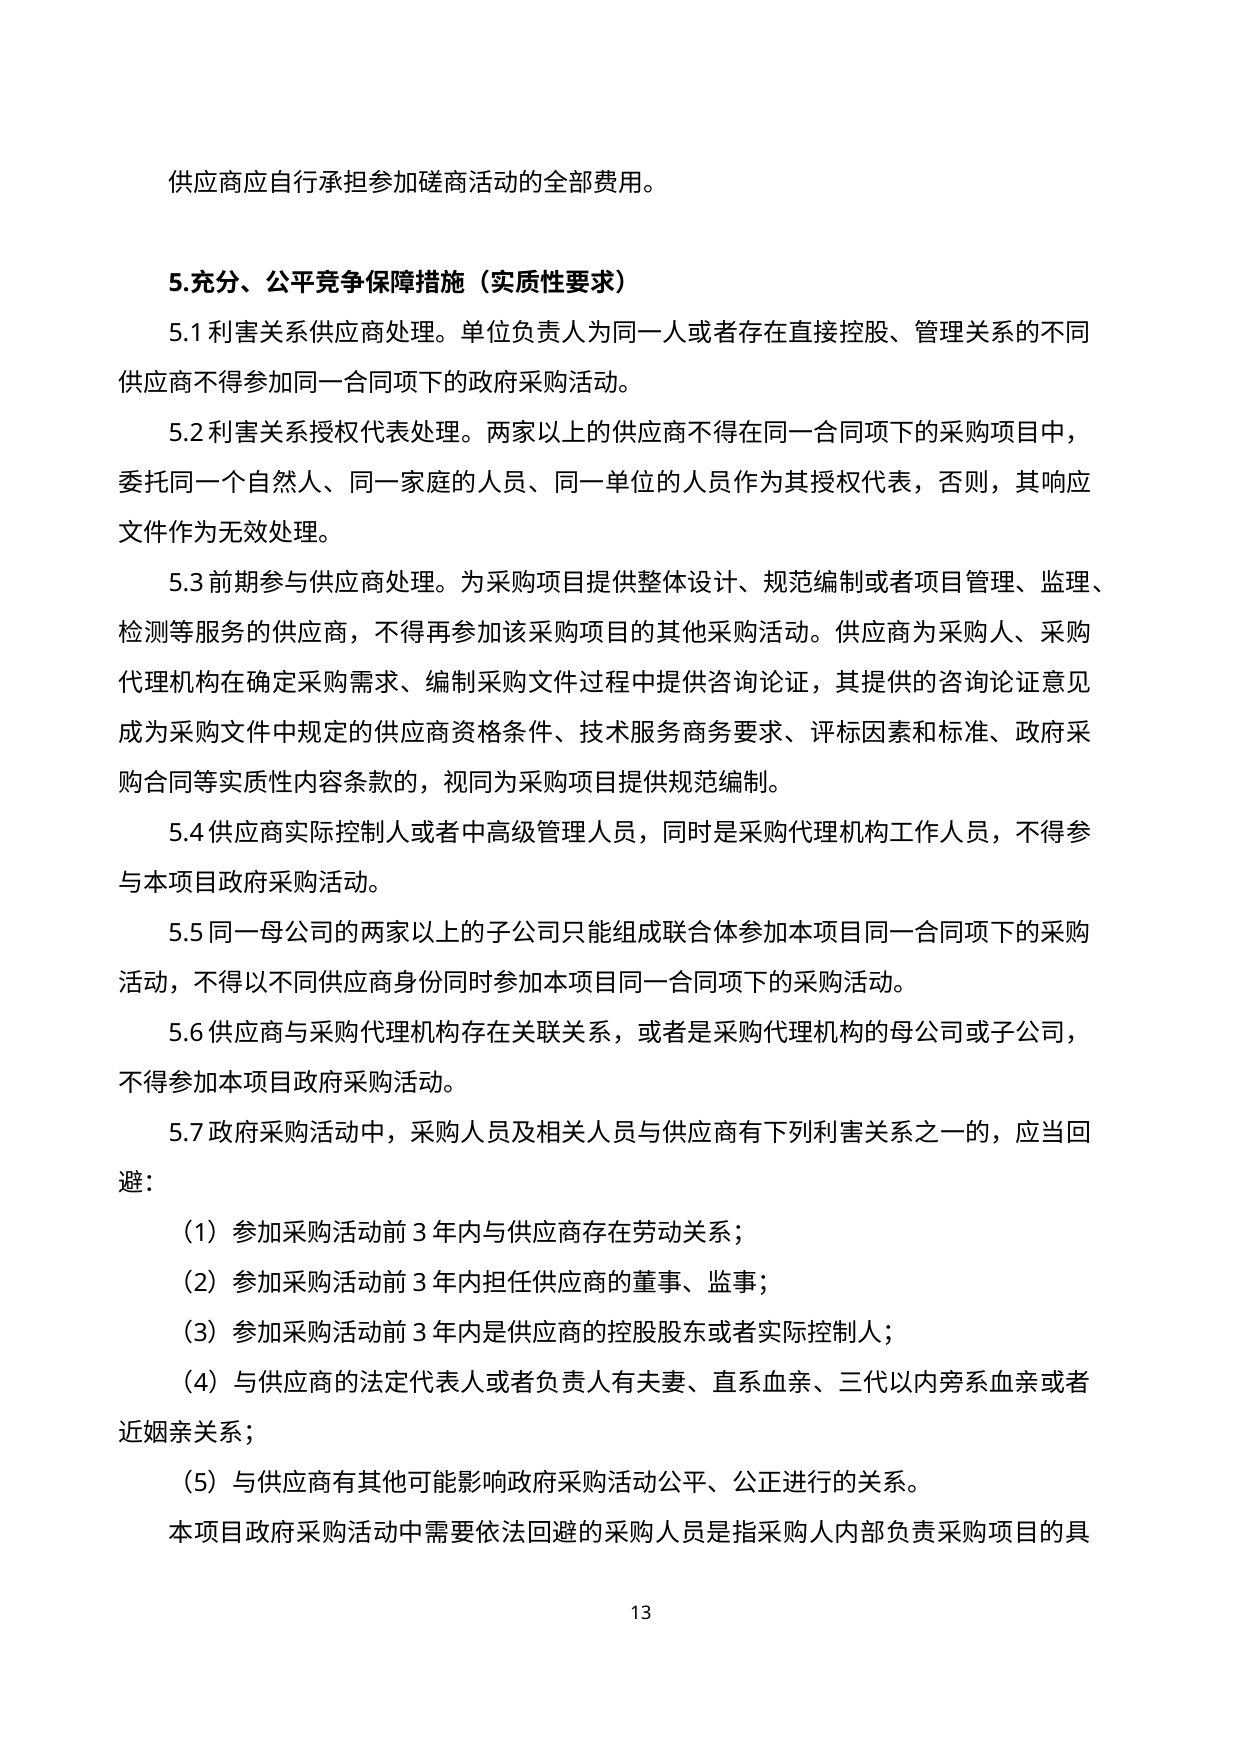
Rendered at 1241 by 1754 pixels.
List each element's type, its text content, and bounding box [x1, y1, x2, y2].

subtitle 5.充分、公平竞争保障措施（实质性要求） [118, 252, 1092, 302]
text 5.2利害关系授权代表处理。两家以上的供应商不得在同一合同项下的采购项目中，委托同一个自然人、同一家庭的人员、同一单位的人员作为其授权代表，否则，其响应文件作为无效处理。 [118, 402, 1092, 552]
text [118, 1502, 1092, 1552]
text 5.1利害关系供应商处理。单位负责人为同一人或者存在直接控股、管理关系的不同供应商不得参加同一合同项下的政府采购活动。 [118, 302, 1092, 402]
text 5.5同一母公司的两家以上的子公司只能组成联合体参加本项目同一合同项下的采购活动，不得以不同供应商身份同时参加本项目同一合同项下的采购活动。 [118, 902, 1092, 1002]
text 供应商应自行承担参加磋商活动的全部费用。 [118, 152, 1092, 202]
text 5.7政府采购活动中，采购人员及相关人员与供应商有下列利害关系之一的，应当回避： [118, 1102, 1092, 1202]
text 5.3前期参与供应商处理。为采购项目提供整体设计、规范编制或者项目管理、监理、检测等服务的供应商，不得再参加该采购项目的其他采购活动。供应商为采购人、采购代理机构在确定采购需求、编制采购文件过程中提供咨询论证，其提供的咨询论证意见成为采购文件中规定的供应商资格条件、技术服务商务要求、评标因素和标准、政府采购合同等实质性内容条款的，视同为采购项目提供规范编制。 [118, 552, 1092, 802]
text 5.4供应商实际控制人或者中高级管理人员，同时是采购代理机构工作人员，不得参与本项目政府采购活动。 [118, 802, 1092, 902]
text 5.6供应商与采购代理机构存在关联关系，或者是采购代理机构的母公司或子公司，不得参加本项目政府采购活动。 [118, 1002, 1092, 1102]
text （5）与供应商有其他可能影响政府采购活动公平、公正进行的关系。 [118, 1452, 1092, 1502]
text （1）参加采购活动前3年内与供应商存在劳动关系； [118, 1202, 1092, 1252]
text （2）参加采购活动前3年内担任供应商的董事、监事； [118, 1252, 1092, 1302]
text （3）参加采购活动前3年内是供应商的控股股东或者实际控制人； [118, 1302, 1092, 1352]
text （4）与供应商的法定代表人或者负责人有夫妻、直系血亲、三代以内旁系血亲或者近姻亲关系； [118, 1352, 1092, 1452]
